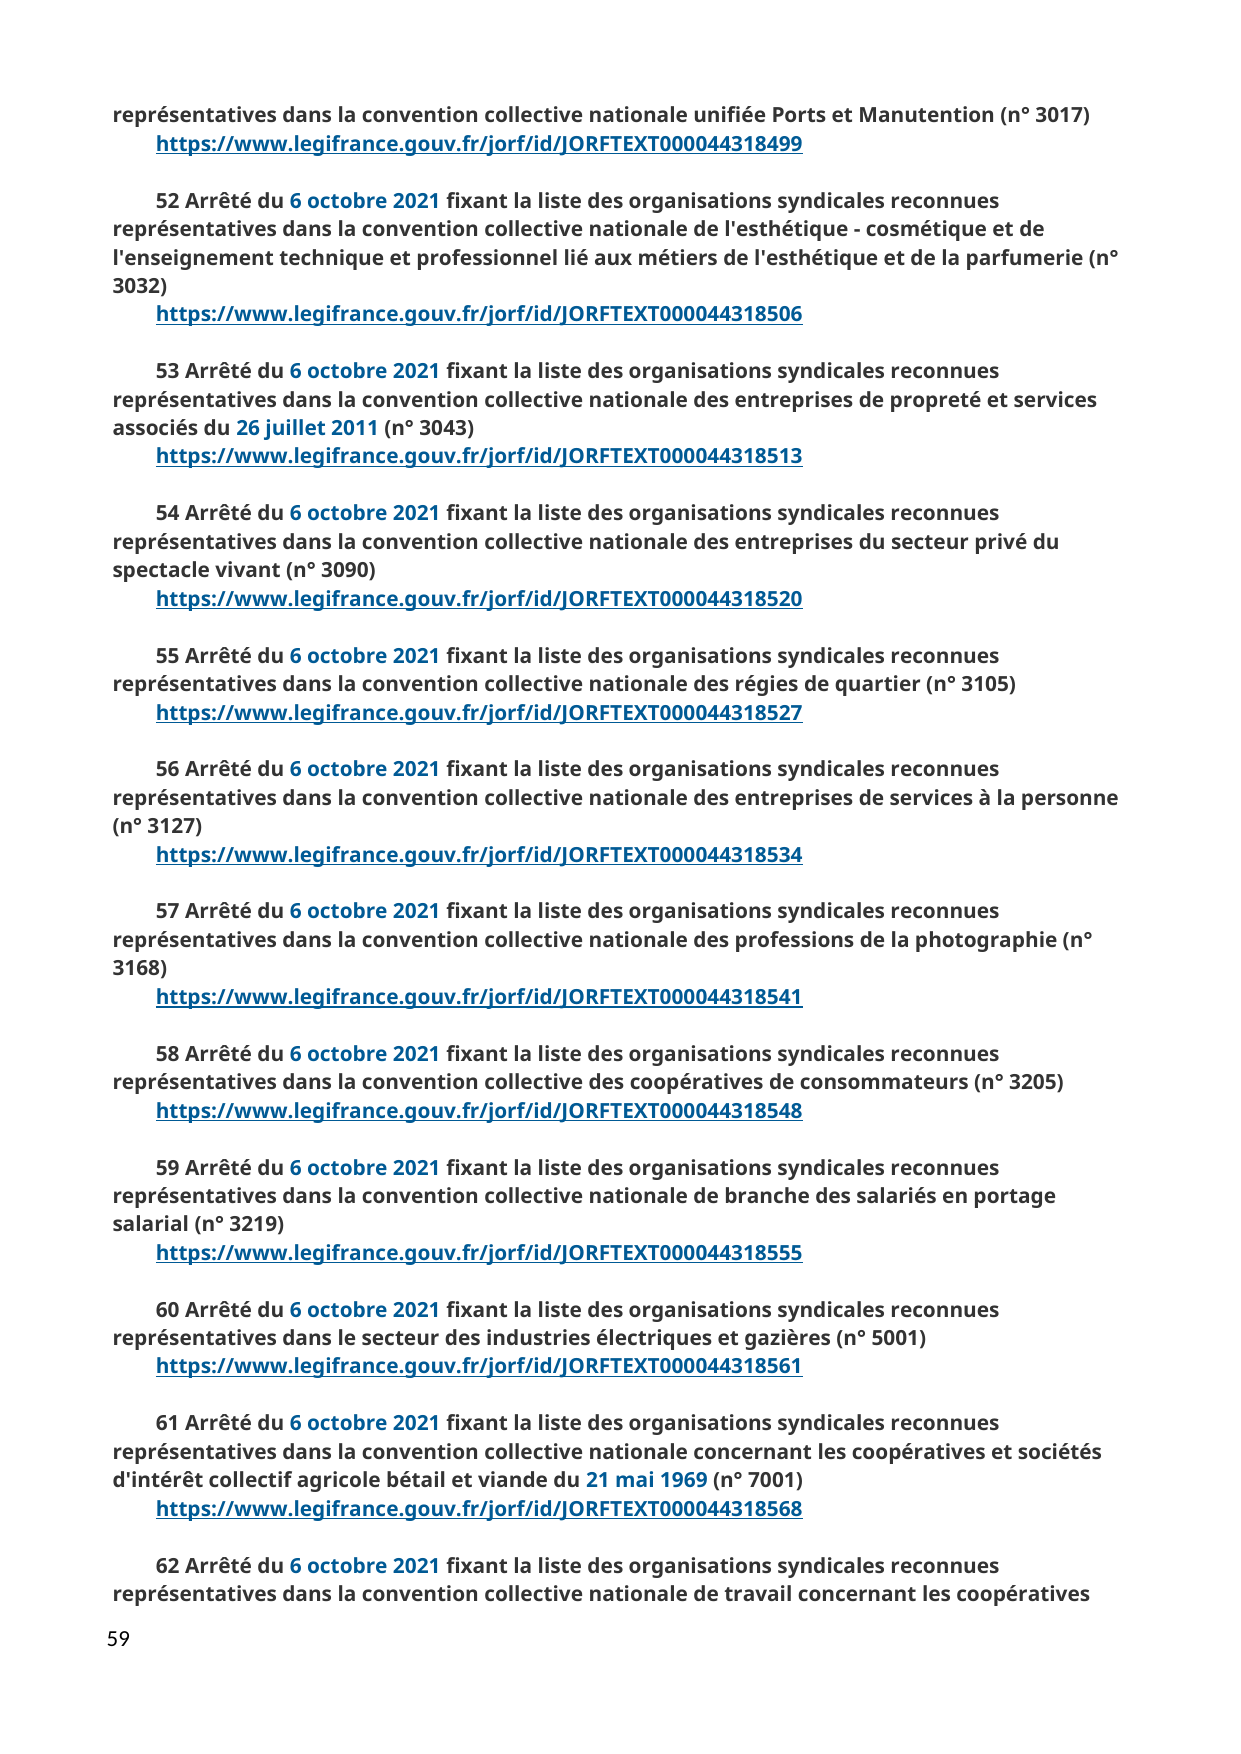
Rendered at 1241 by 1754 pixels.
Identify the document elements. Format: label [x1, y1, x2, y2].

text [112, 100, 1122, 1608]
